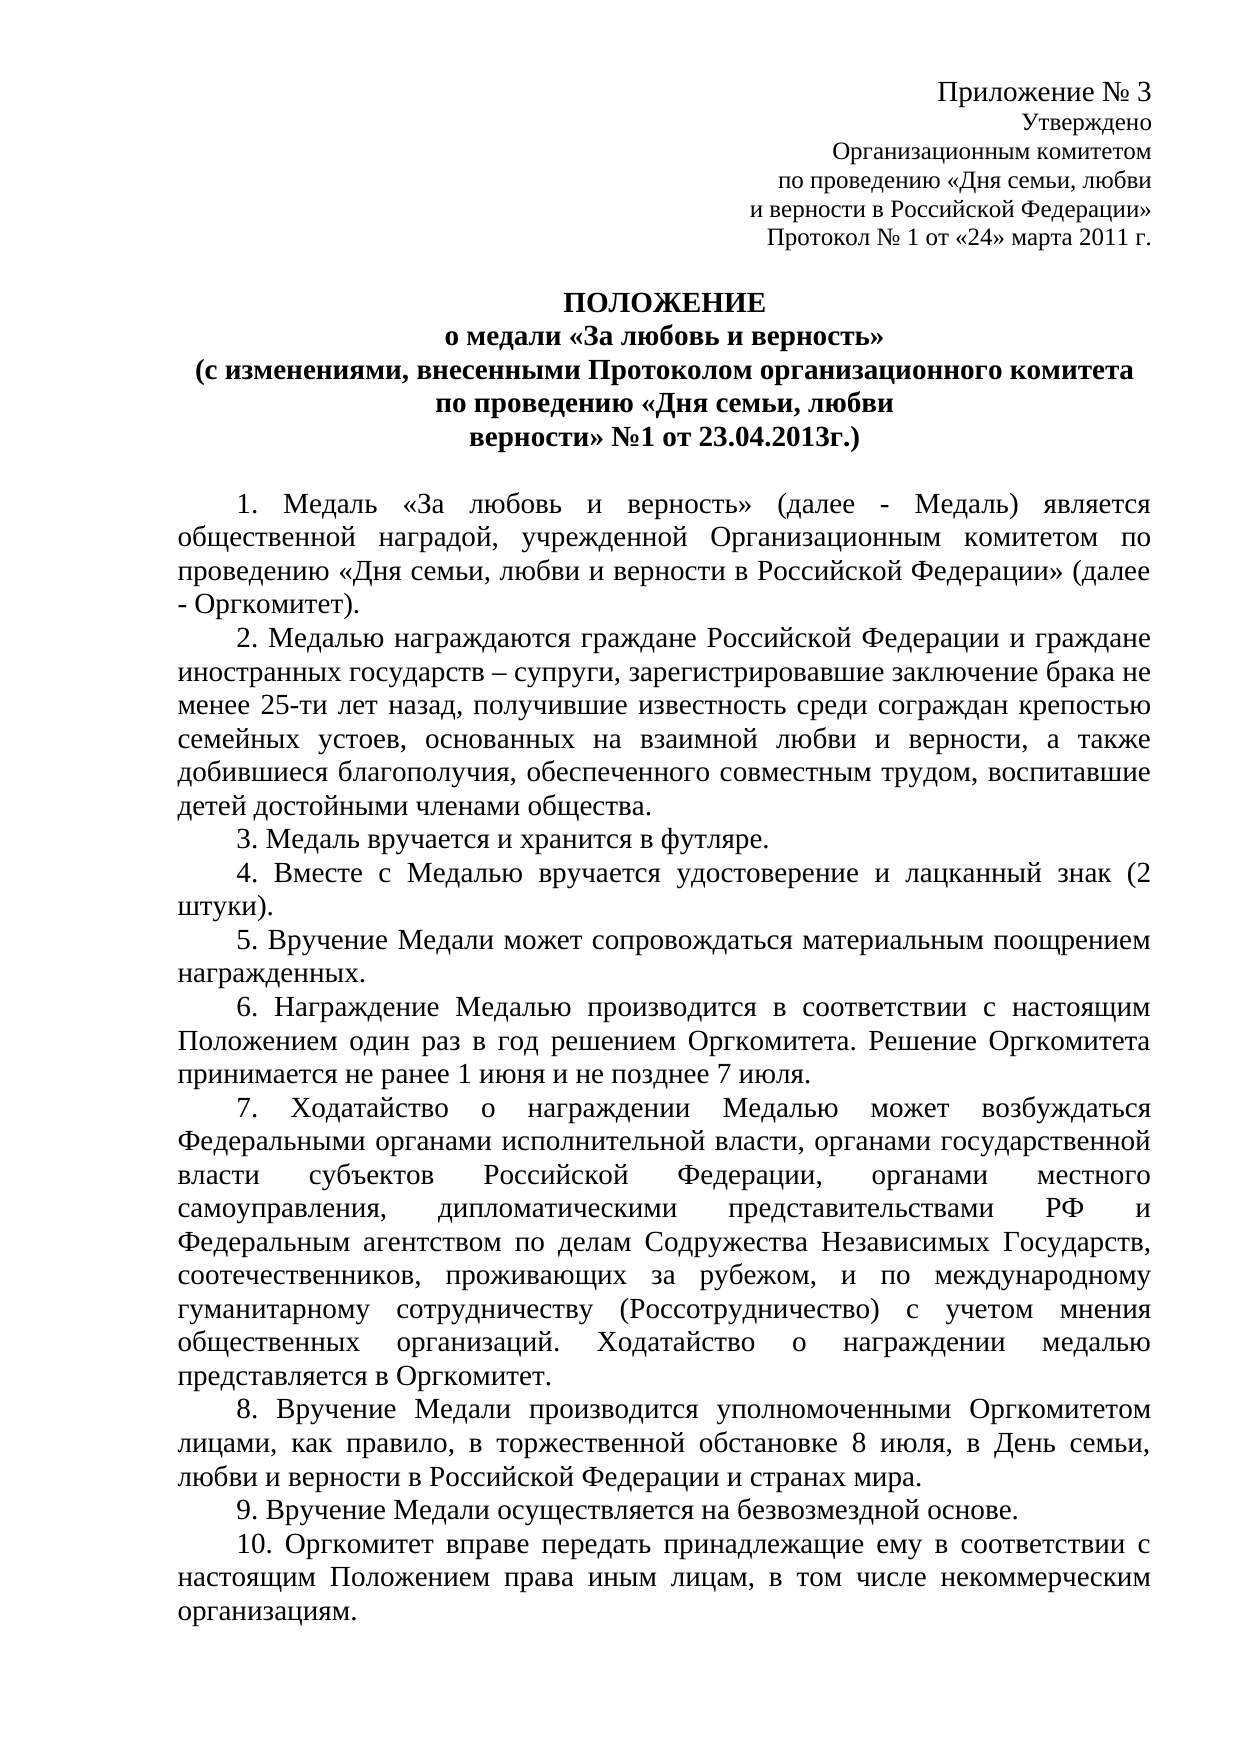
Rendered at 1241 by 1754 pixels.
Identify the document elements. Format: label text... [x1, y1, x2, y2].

text 9. Вручение Медали осуществляется на безвозмездной основе. [177, 1492, 1152, 1526]
text Организационным комитетом [177, 136, 1152, 165]
text 7. Ходатайство о награждении Медалью может возбуждаться Федеральными органами исполнительной власти, органами государственной власти субъектов Российской Федерации, органами местного самоуправления, дипломатическими представительствами РФ и Федеральным агентством по делам Содружества Независимых Государств, соотечественников, проживающих за рубежом, и по международному гуманитарному сотрудничеству (Россотрудничество) с учетом мнения общественных организаций. Ходатайство о награждении медалью представляется в Оргкомитет. [177, 1090, 1152, 1392]
text (с изменениями, внесенными Протоколом организационного комитета по проведению «Дня семьи, любви [177, 352, 1152, 419]
text 10. Оргкомитет вправе передать принадлежащие ему в соответствии с настоящим Положением права иным лицам, в том числе некоммерческим организациям. [177, 1526, 1152, 1626]
text 3. Медаль вручается и хранится в футляре. [177, 821, 1152, 855]
text 6. Награждение Медалью производится в соответствии с настоящим Положением один раз в год решением Оргкомитета. Решение Оргкомитета принимается не ранее 1 июня и не позднее 7 июля. [177, 989, 1152, 1090]
text по проведению «Дня семьи, любви [177, 165, 1152, 194]
text 8. Вручение Медали производится уполномоченными Оргкомитетом лицами, как правило, в торжественной обстановке 8 июля, в День семьи, любви и верности в Российской Федерации и странах мира. [177, 1392, 1152, 1492]
text о медали «За любовь и верность» [177, 318, 1152, 352]
text ПОЛОЖЕНИЕ [177, 285, 1152, 318]
text верности» №1 от 23.04.2013г.) [177, 419, 1152, 452]
text 1. Медаль «За любовь и верность» (далее - Медаль) является общественной наградой, учрежденной Организационным комитетом по проведению «Дня семьи, любви и верности в Российской Федерации» (далее - Оргкомитет). [177, 486, 1152, 620]
text Протокол № 1 от «24» марта 2011 г. [177, 222, 1152, 251]
text Приложение № 3 [177, 74, 1152, 107]
text и верности в Российской Федерации» [177, 194, 1152, 222]
text 5. Вручение Медали может сопровождаться материальным поощрением награжденных. [177, 922, 1152, 989]
text Утверждено [177, 107, 1152, 136]
text 2. Медалью награждаются граждане Российской Федерации и граждане иностранных государств – супруги, зарегистрировавшие заключение брака не менее 25-ти лет назад, получившие известность среди сограждан крепостью семейных устоев, основанных на взаимной любви и верности, а также добившиеся благополучия, обеспеченного совместным трудом, воспитавшие детей достойными членами общества. [177, 620, 1152, 821]
text 4. Вместе с Медалью вручается удостоверение и лацканный знак (2 штуки). [177, 855, 1152, 922]
